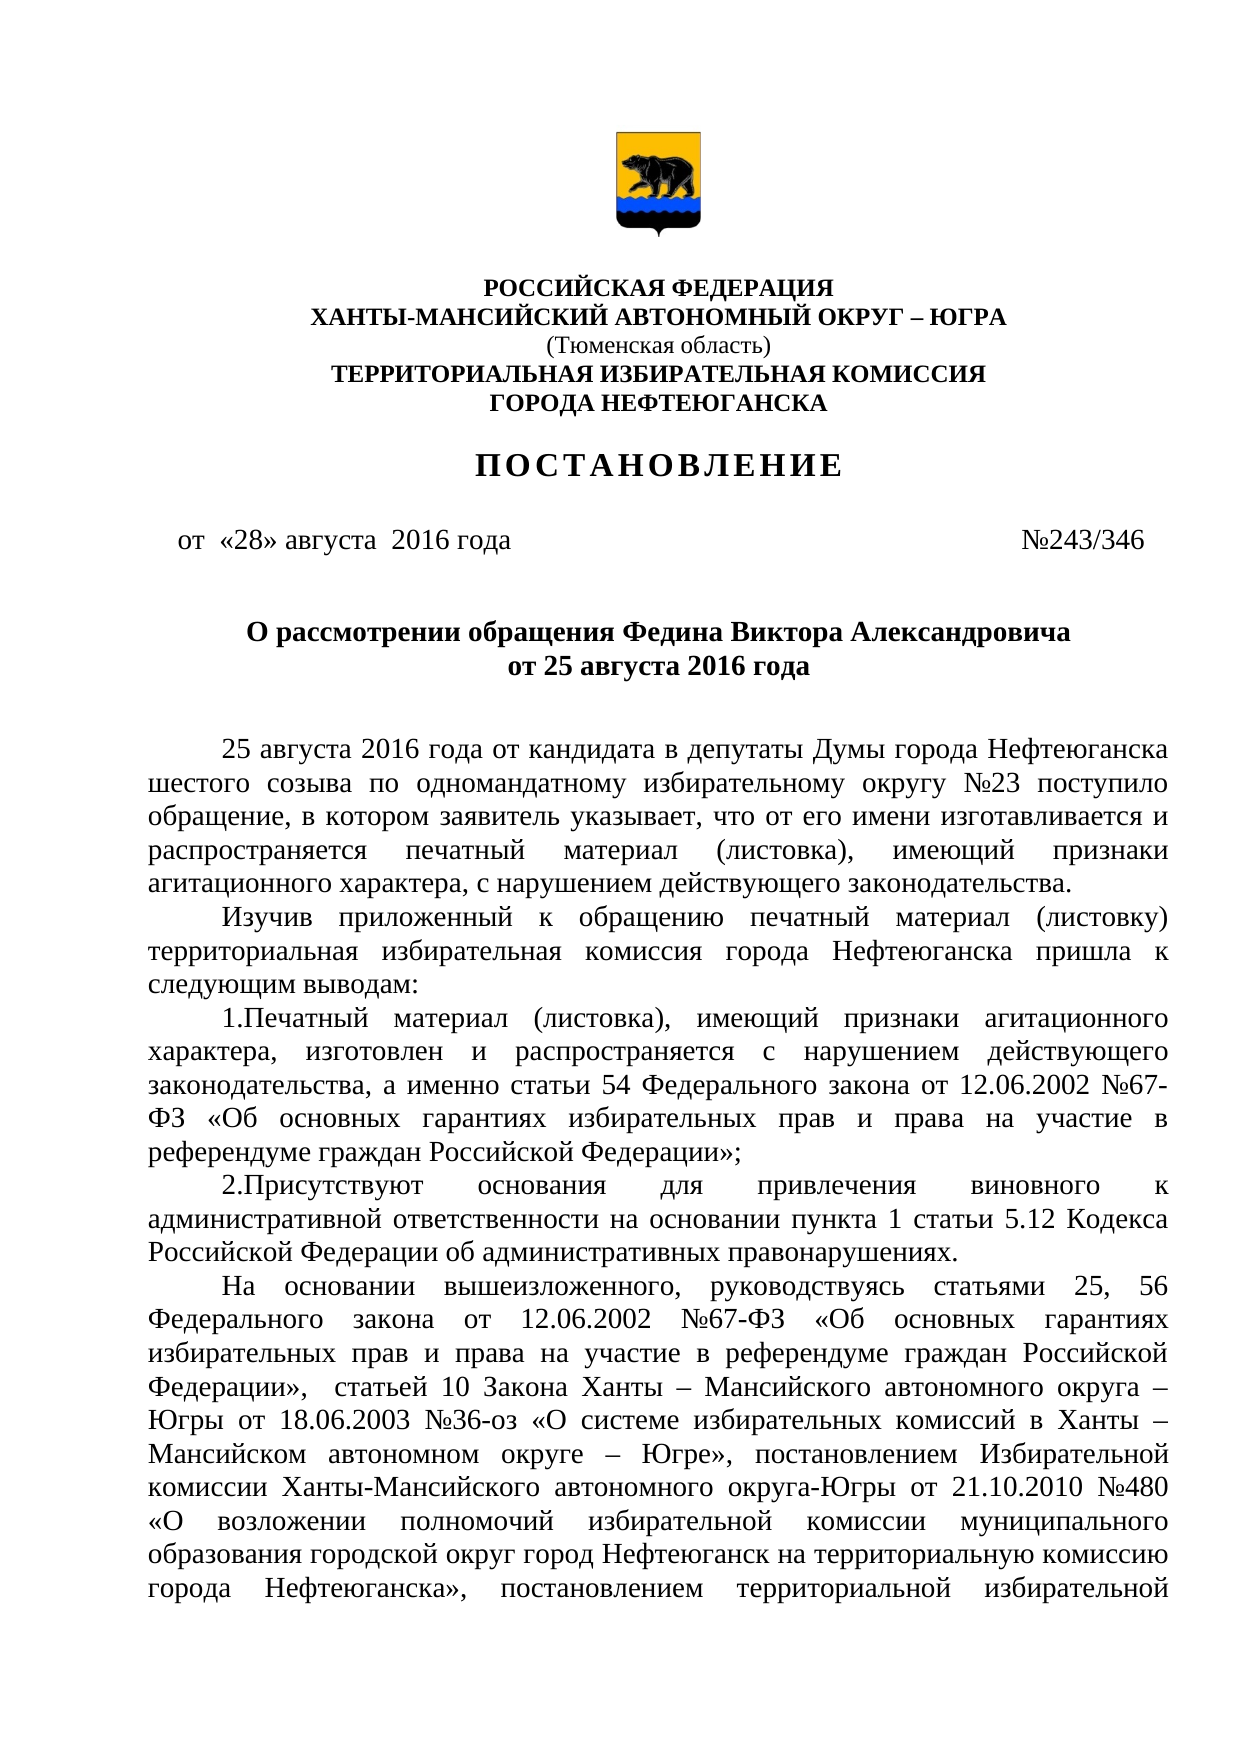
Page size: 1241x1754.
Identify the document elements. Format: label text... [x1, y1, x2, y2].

text ПОСТАНОВЛЕНИЕ [148, 445, 1169, 484]
text (Тюменская область) [148, 330, 1169, 359]
text ТЕРРИТОРИАЛЬНАЯ ИЗБИРАТЕЛЬНАЯ КОМИССИЯ [148, 359, 1169, 388]
text Изучив приложенный к обращению печатный материал (листовку) территориальная избирательная комиссия города Нефтеюганска пришла к следующим выводам: [148, 899, 1169, 1000]
text 1.Печатный материал (листовка), имеющий признаки агитационного характера, изготовлен и распространяется с нарушением действующего законодательства, а именно статьи 54 Федерального закона от 12.06.2002 №67-ФЗ «Об основных гарантиях избирательных прав и права на участие в референдуме граждан Российской Федерации»; [148, 1000, 1169, 1167]
text от 25 августа 2016 года [148, 648, 1169, 681]
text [148, 1268, 1169, 1603]
text 2.Присутствуют основания для привлечения виновного к административной ответственности на основании пункта 1 статьи 5.12 Кодекса Российской Федерации об административных правонарушениях. [148, 1167, 1169, 1268]
text 25 августа 2016 года от кандидата в депутаты Думы города Нефтеюганска шестого созыва по одномандатному избирательному округу №23 поступило обращение, в котором заявитель указывает, что от его имени изготавливается и распространяется печатный материал (листовка), имеющий признаки агитационного характера, с нарушением действующего законодательства. [148, 731, 1169, 899]
text РОССИЙСКАЯ ФЕДЕРАЦИЯ [148, 273, 1169, 302]
text ГОРОДА НЕФТЕЮГАНСКА [148, 388, 1169, 417]
text от «28» августа 2016 года №243/346 [177, 522, 1169, 556]
text О рассмотрении обращения Федина Виктора Александровича [148, 614, 1169, 648]
text ХАНТЫ-МАНСИЙСКИЙ АВТОНОМНЫЙ ОКРУГ – ЮГРА [148, 302, 1169, 330]
picture [616, 103, 701, 237]
